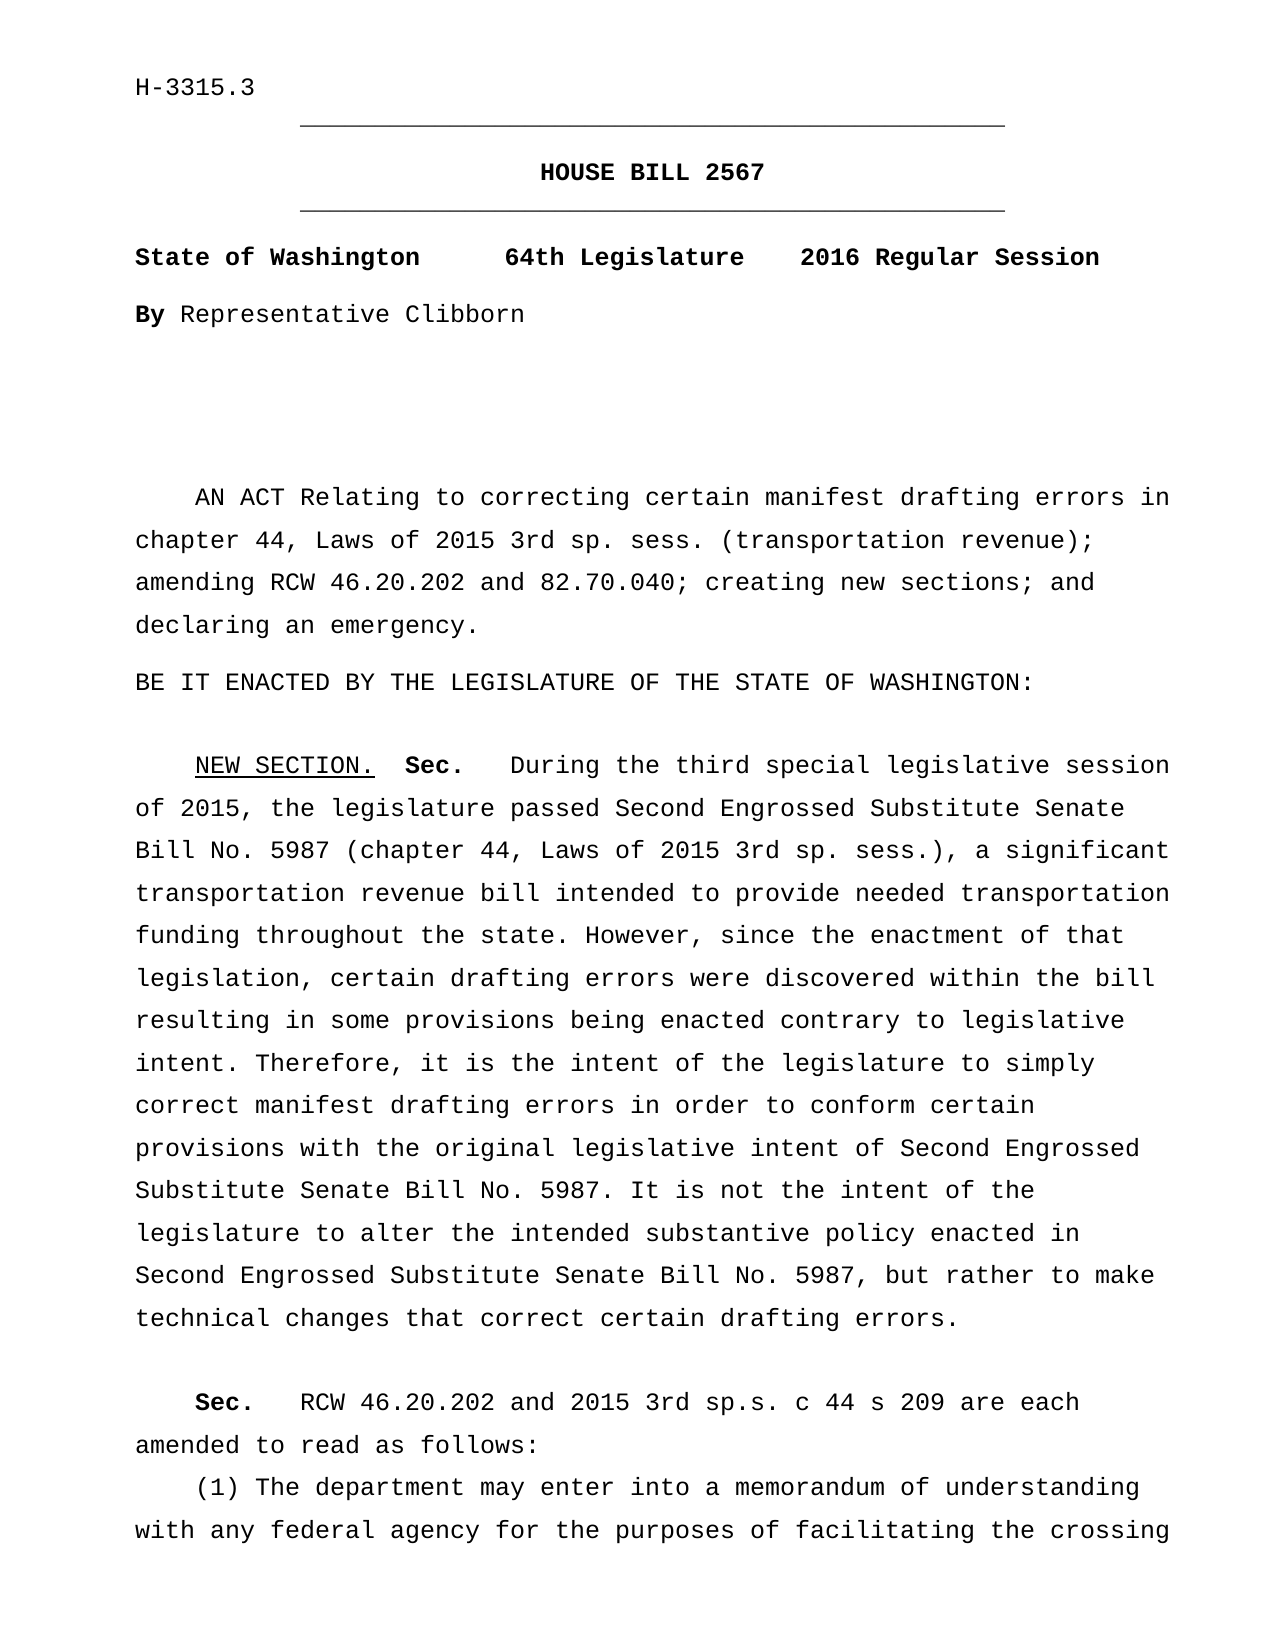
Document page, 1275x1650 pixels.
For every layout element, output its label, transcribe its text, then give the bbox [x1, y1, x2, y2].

text AN ACT Relating to correcting certain manifest drafting errors in chapter 44, Laws of 2015 3rd sp. sess. (transportation revenue); amending RCW 46.20.202 and 82.70.040; creating new sections; and declaring an emergency. [135, 472, 1170, 642]
text By Representative Clibborn [135, 302, 1170, 330]
text HOUSE BILL 2567 [135, 160, 1170, 188]
text State of Washington 64th Legislature 2016 Regular Session [135, 245, 1170, 273]
text BE IT ENACTED BY THE LEGISLATURE OF THE STATE OF WASHINGTON: [135, 670, 1170, 698]
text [135, 1462, 1170, 1547]
text Sec. RCW 46.20.202 and 2015 3rd sp.s. c 44 s 209 are each amended to read as follows: [135, 1377, 1170, 1462]
text H-3315.3 [135, 75, 1170, 103]
text NEW SECTION. Sec. During the third special legislative session of 2015, the legislature passed Second Engrossed Substitute Senate Bill No. 5987 (chapter 44, Laws of 2015 3rd sp. sess.), a significant transportation revenue bill intended to provide needed transportation funding throughout the state. However, since the enactment of that legislation, certain drafting errors were discovered within the bill resulting in some provisions being enacted contrary to legislative intent. Therefore, it is the intent of the legislature to simply correct manifest drafting errors in order to conform certain provisions with the original legislative intent of Second Engrossed Substitute Senate Bill No. 5987. It is not the intent of the legislature to alter the intended substantive policy enacted in Second Engrossed Substitute Senate Bill No. 5987, but rather to make technical changes that correct certain drafting errors. [135, 740, 1170, 1335]
text _______________________________________________ [135, 103, 1170, 132]
text _______________________________________________ [135, 188, 1170, 217]
